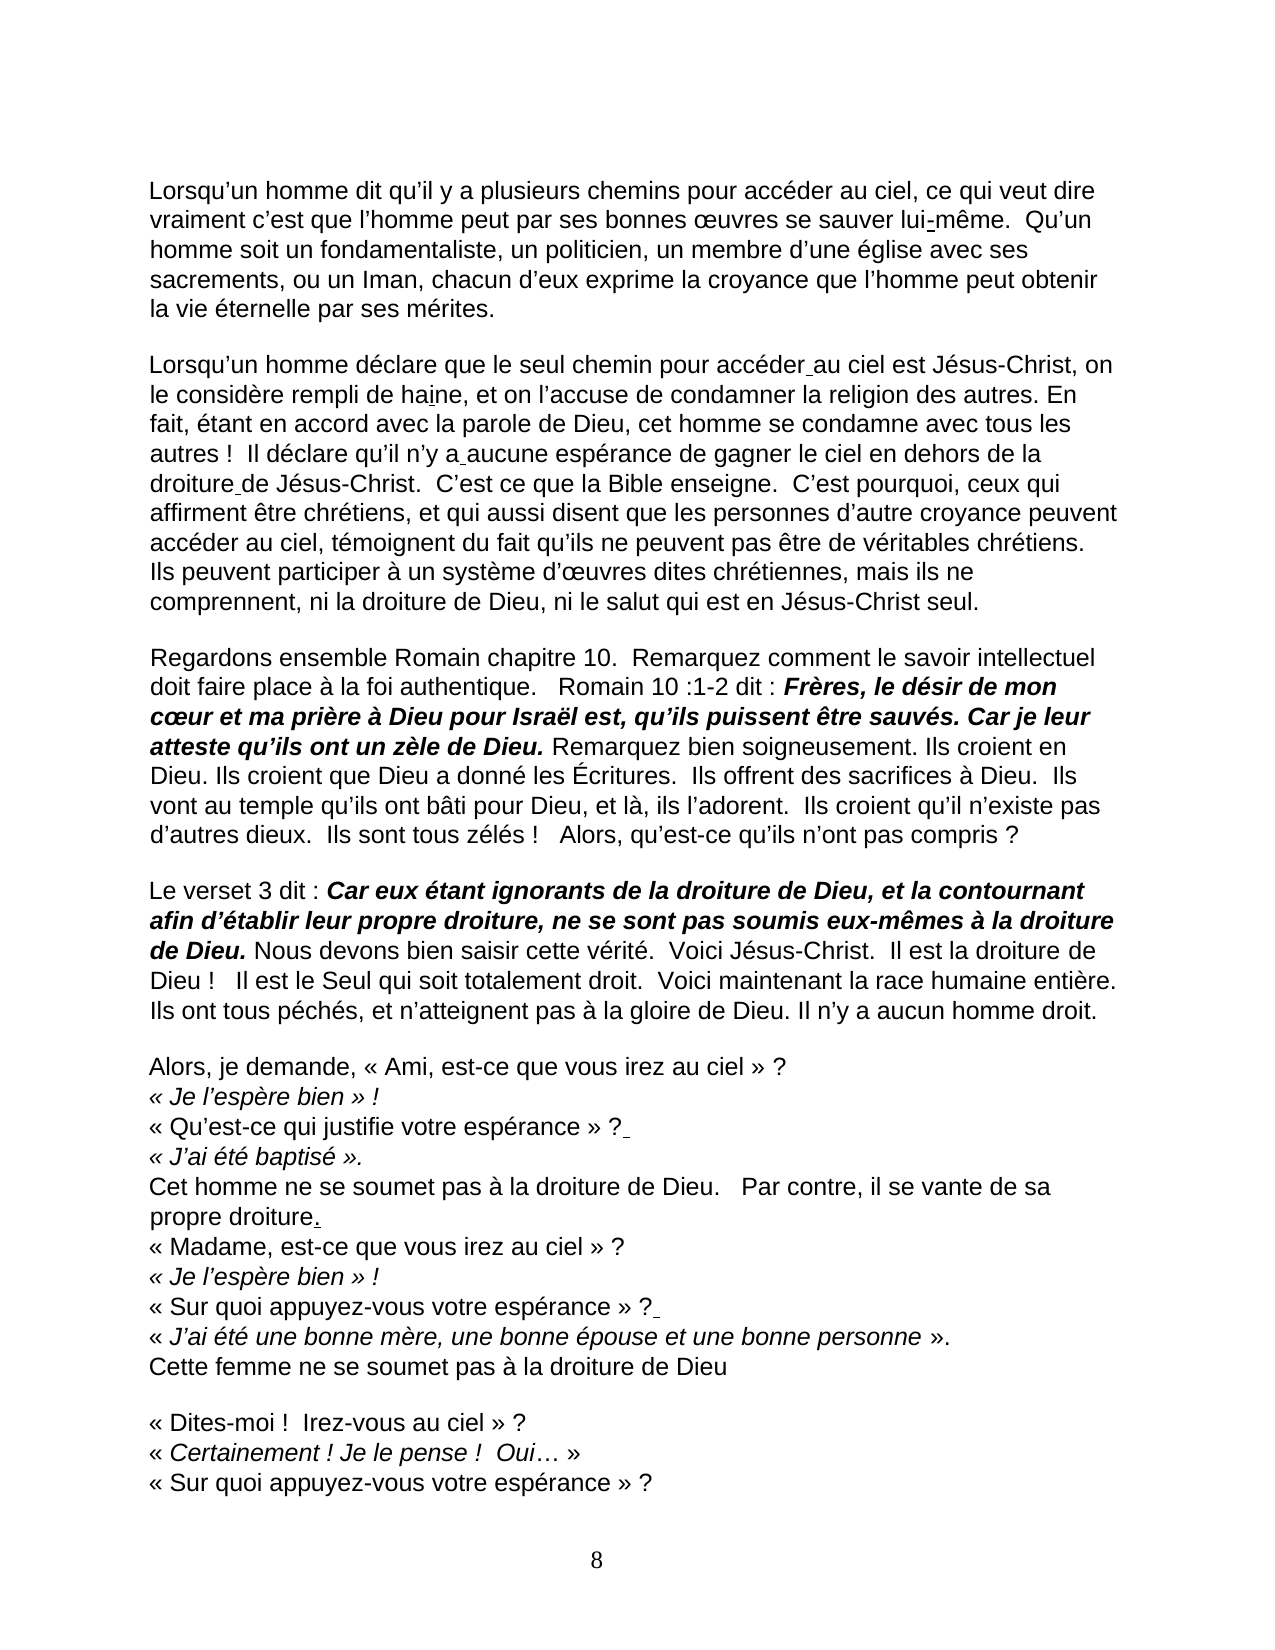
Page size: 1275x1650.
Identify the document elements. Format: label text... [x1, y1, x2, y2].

text Cette femme ne se soumet pas à la droiture de Dieu [148, 1352, 1123, 1380]
text « Dites-moi ! Irez-vous au ciel » ? [148, 1408, 1123, 1436]
text « Je l’espère bien » ! [148, 1082, 1123, 1111]
text « Sur quoi appuyez-vous votre espérance » ? [148, 1292, 1123, 1320]
text « Certainement ! Je le pense ! Oui… » [148, 1438, 1123, 1466]
text Lorsqu’un homme déclare que le seul chemin pour accéder au ciel est Jésus-Christ, on le considère rempli de haine, et on l’accuse de condamner la religion des autres. En fait, étant en accord avec la parole de Dieu, cet homme se condamne avec tous les autres ! Il déclare qu’il n’y a aucune espérance de gagner le ciel en dehors de la droiture de Jésus-Christ. C’est ce que la Bible enseigne. C’est pourquoi, ceux qui affirment être chrétiens, et qui aussi disent que les personnes d’autre croyance peuvent accéder au ciel, témoignent du fait qu’ils ne peuvent pas être de véritables chrétiens. Ils peuvent participer à un système d’œuvres dites chrétiennes, mais ils ne comprennent, ni la droiture de Dieu, ni le salut qui est en Jésus-Christ seul. [148, 350, 1123, 616]
text « Je l’espère bien » ! [148, 1262, 1123, 1290]
text « J’ai été une bonne mère, une bonne épouse et une bonne personne ». [148, 1322, 1123, 1350]
text « Qu’est-ce qui justifie votre espérance » ? [148, 1112, 1123, 1141]
text Lorsqu’un homme dit qu’il y a plusieurs chemins pour accéder au ciel, ce qui veut dire vraiment c’est que l’homme peut par ses bonnes œuvres se sauver lui-même. Qu’un homme soit un fondamentaliste, un politicien, un membre d’une église avec ses sacrements, ou un Iman, chacun d’eux exprime la croyance que l’homme peut obtenir la vie éternelle par ses mérites. [148, 176, 1123, 323]
text Le verset 3 dit : Car eux étant ignorants de la droiture de Dieu, et la contournant afin d’établir leur propre droiture, ne se sont pas soumis eux-mêmes à la droiture de Dieu. Nous devons bien saisir cette vérité. Voici Jésus-Christ. Il est la droiture de Dieu ! Il est le Seul qui soit totalement droit. Voici maintenant la race humaine entière. Ils ont tous péchés, et n’atteignent pas à la gloire de Dieu. Il n’y a aucun homme droit. [148, 876, 1125, 1024]
text Cet homme ne se soumet pas à la droiture de Dieu. Par contre, il se vante de sa propre droiture. [148, 1172, 1123, 1230]
text Alors, je demande, « Ami, est-ce que vous irez au ciel » ? [148, 1052, 1123, 1081]
text Regardons ensemble Romain chapitre 10. Remarquez comment le savoir intellectuel doit faire place à la foi authentique. Romain 10 :1-2 dit : Frères, le désir de mon cœur et ma prière à Dieu pour Israël est, qu’ils puissent être sauvés. Car je leur atteste qu’ils ont un zèle de Dieu. Remarquez bien soigneusement. Ils croient en Dieu. Ils croient que Dieu a donné les Écritures. Ils offrent des sacrifices à Dieu. Ils vont au temple qu’ils ont bâti pour Dieu, et là, ils l’adorent. Ils croient qu’il n’existe pas d’autres dieux. Ils sont tous zélés ! Alors, qu’est-ce qu’ils n’ont pas compris ? [150, 643, 1125, 849]
text « J’ai été baptisé ». [148, 1142, 1123, 1171]
text « Madame, est-ce que vous irez au ciel » ? [148, 1232, 1123, 1260]
text « Sur quoi appuyez-vous votre espérance » ? [148, 1468, 1123, 1496]
